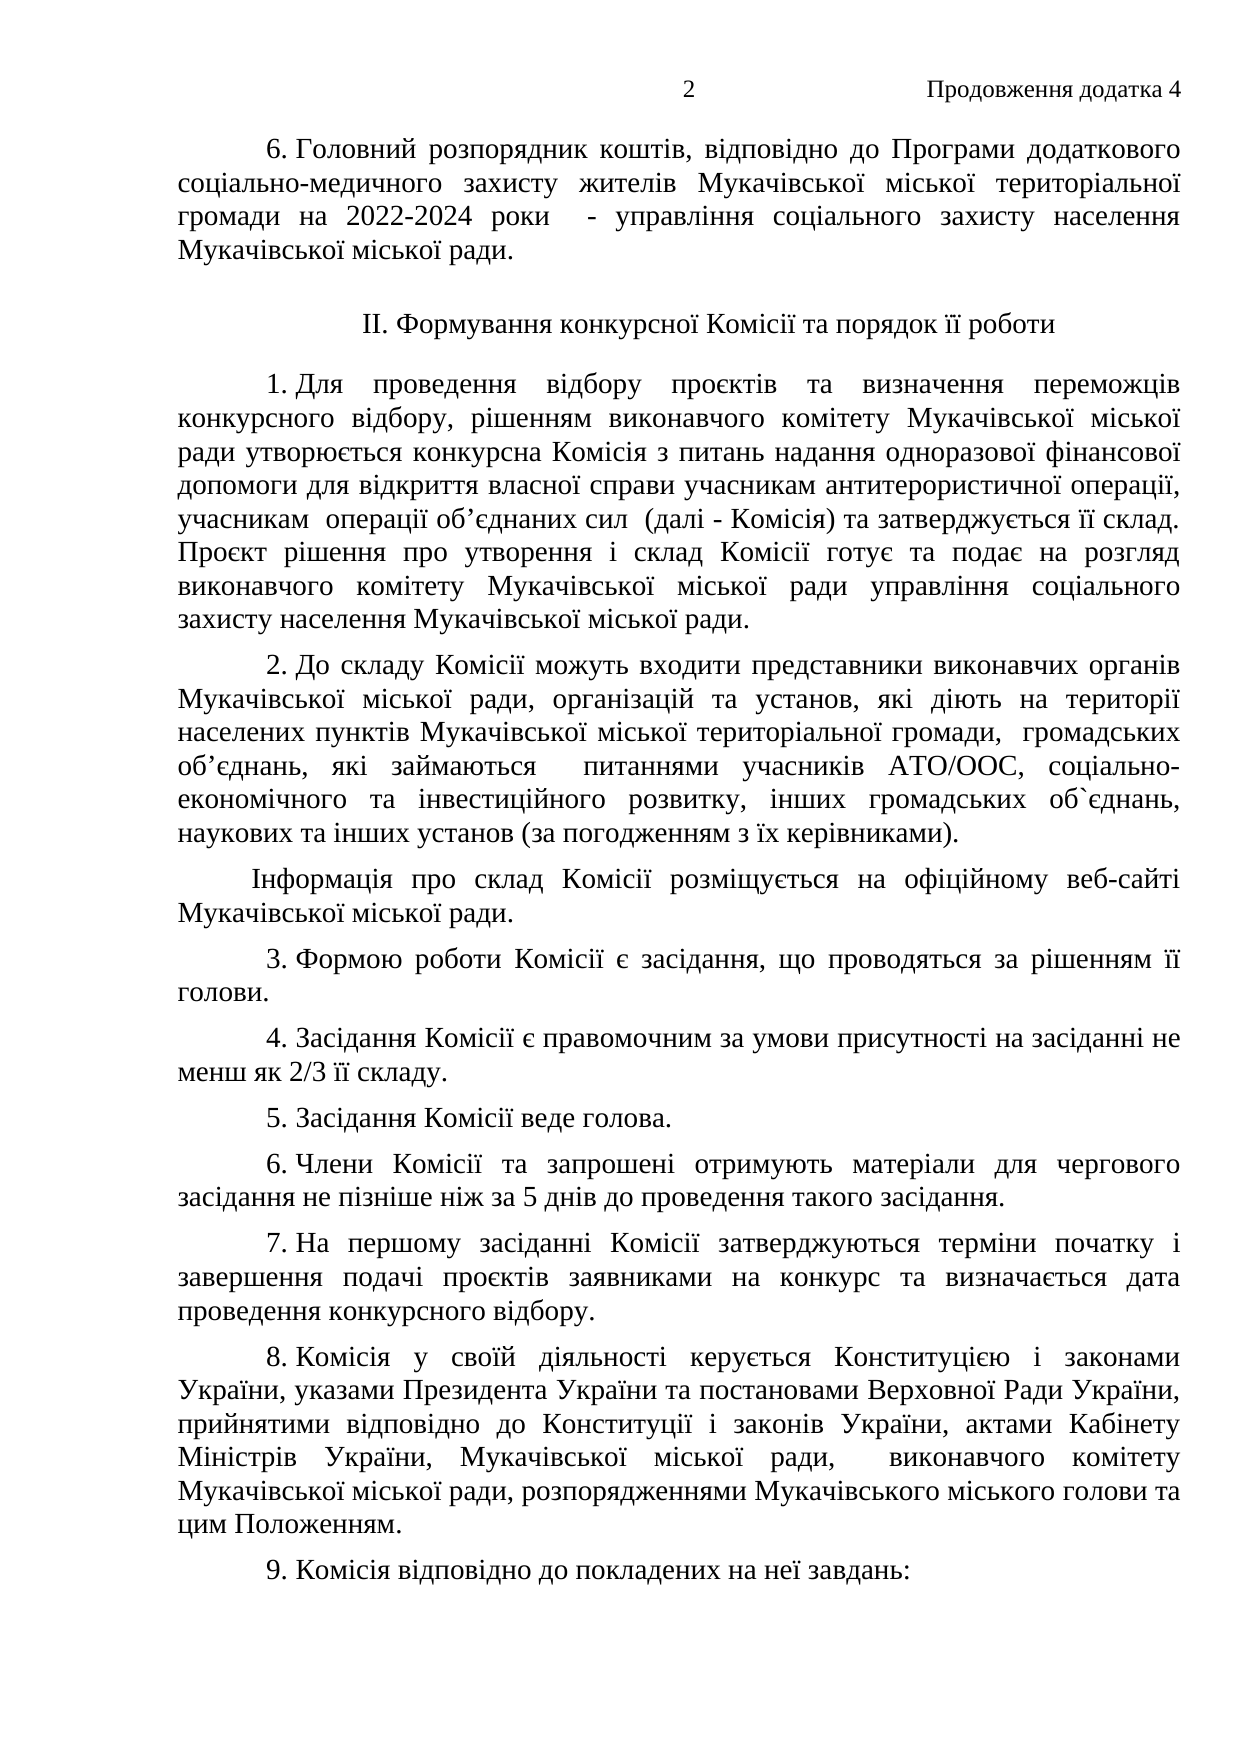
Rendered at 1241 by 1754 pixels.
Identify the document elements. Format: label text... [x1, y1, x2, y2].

text Інформація про склад Комісії розміщується на офіційному веб-сайті Мукачівської міської ради. [177, 861, 1181, 928]
text ІІ. Формування конкурсної Комісії та порядок її роботи [177, 307, 1181, 340]
list Формою роботи Комісії є засідання, що проводяться за рішенням її голови. [177, 941, 1181, 1008]
list Засідання Комісії є правомочним за умови присутності на засіданні не менш як 2/3 її складу. [177, 1020, 1181, 1087]
list Комісія у своїй діяльності керується Конституцією і законами України, указами Президента України та постановами Верховної Ради України, прийнятими відповідно до Конституції і законів України, актами Кабінету Міністрів України, Мукачівської міської ради, виконавчого комітету Мукачівської міської ради, розпорядженнями Мукачівського міського голови та цим Положенням. [177, 1339, 1181, 1540]
list Комісія відповідно до покладених на неї завдань: [177, 1552, 1181, 1586]
list Засідання Комісії веде голова. [177, 1100, 1181, 1133]
list До складу Комісії можуть входити представники виконавчих органів Мукачівської міської ради, організацій та установ, які діють на території населених пунктів Мукачівської міської територіальної громади, громадських об’єднань, які займаються питаннями учасників АТО/ООС, соціально-економічного та інвестиційного розвитку, інших громадських об`єднань, наукових та інших установ (за погодженням з їх керівниками). [177, 647, 1181, 849]
list Головний розпорядник коштів, відповідно до Програми додаткового соціально-медичного захисту жителів Мукачівської міської територіальної громади на 2022-2024 роки - управління соціального захисту населення Мукачівської міської ради. [177, 131, 1181, 265]
list Члени Комісії та запрошені отримують матеріали для чергового засідання не пізніше ніж за 5 днів до проведення такого засідання. [177, 1146, 1181, 1213]
list Для проведення відбору проєктів та визначення переможців конкурсного відбору, рішенням виконавчого комітету Мукачівської міської ради утворюється конкурсна Комісія з питань надання одноразової фінансової допомоги для відкриття власної справи учасникам антитерористичної операції, учасникам операції об’єднаних сил (далі - Комісія) та затверджується її склад. Проєкт рішення про утворення і склад Комісії готує та подає на розгляд виконавчого комітету Мукачівської міської ради управління соціального захисту населення Мукачівської міської ради. [177, 367, 1181, 635]
list На першому засіданні Комісії затверджуються терміни початку і завершення подачі проєктів заявниками на конкурс та визначається дата проведення конкурсного відбору. [177, 1226, 1181, 1326]
